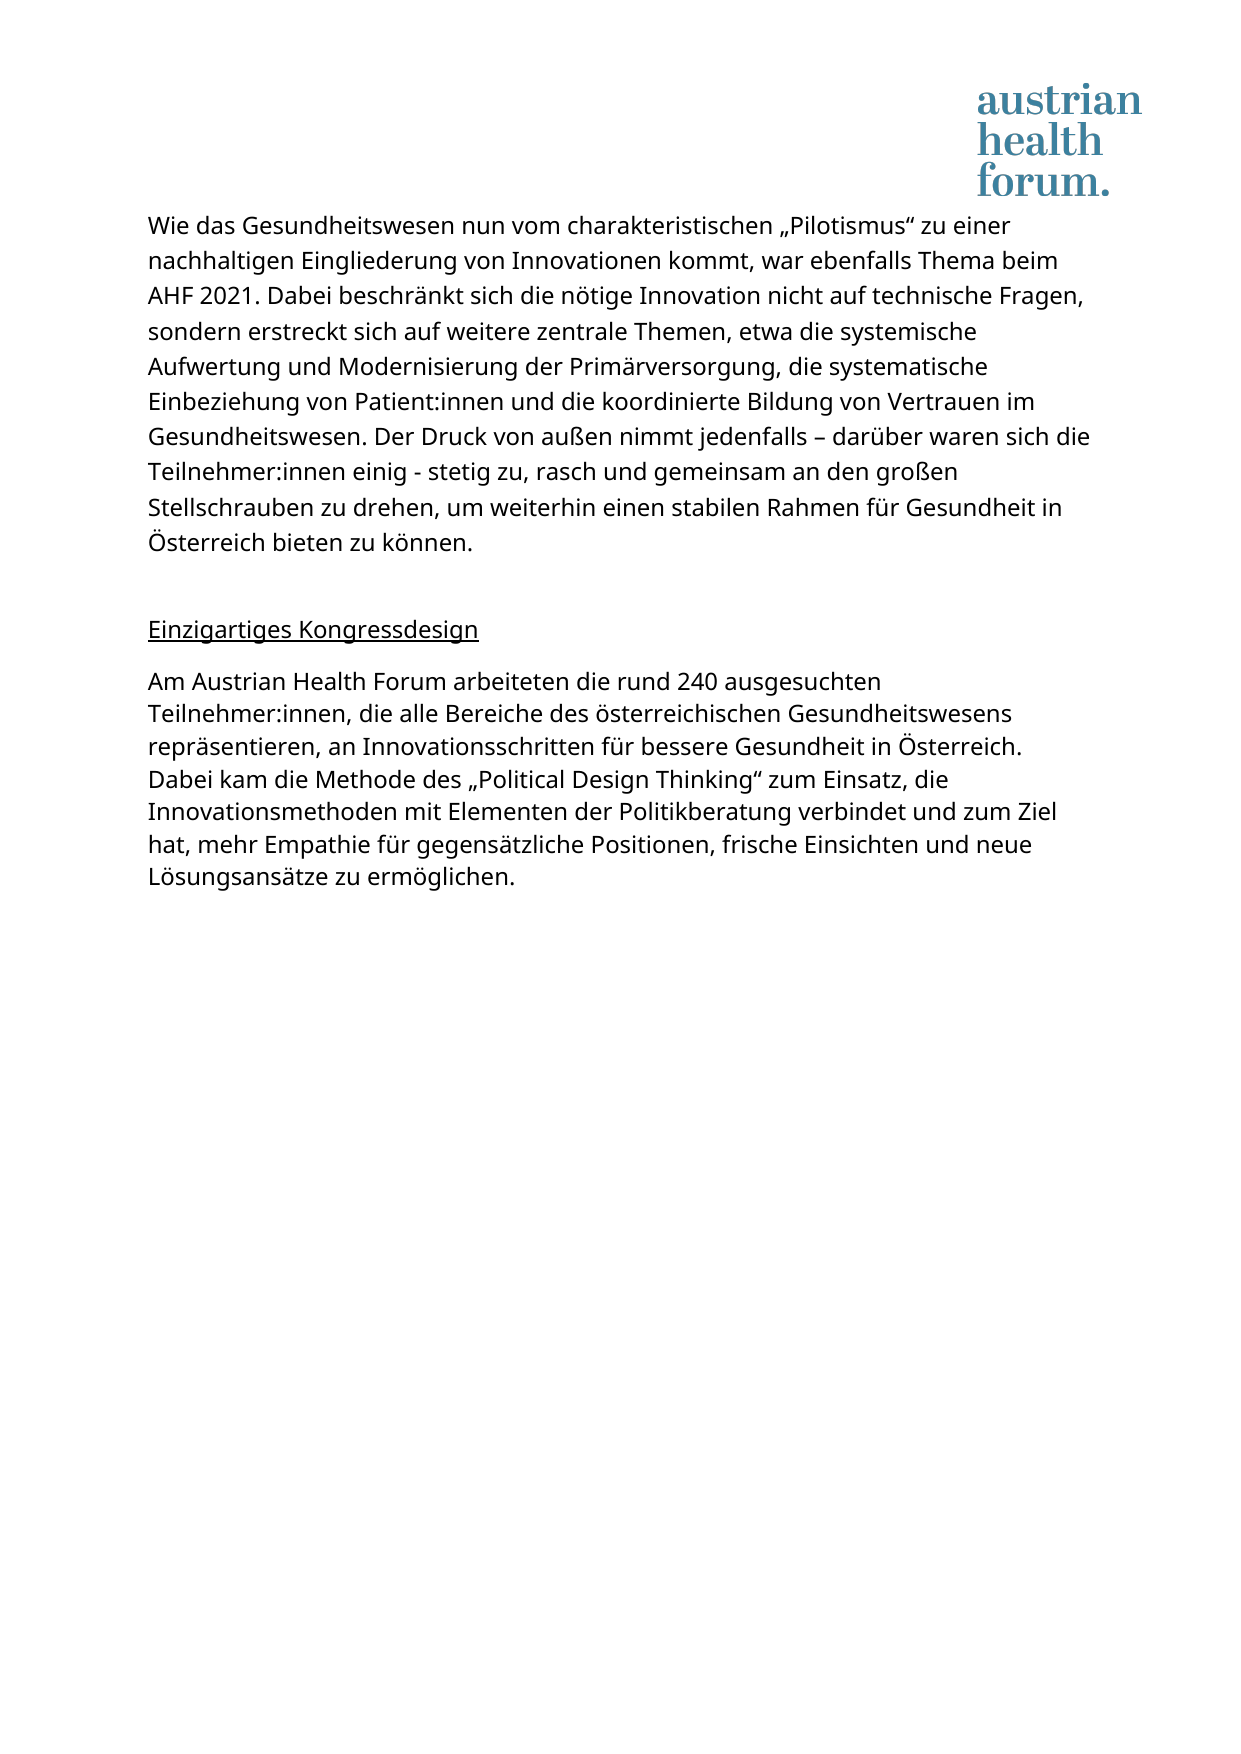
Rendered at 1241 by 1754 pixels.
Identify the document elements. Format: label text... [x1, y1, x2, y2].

text Am Austrian Health Forum arbeiteten die rund 240 ausgesuchten Teilnehmer:innen, die alle Bereiche des österreichischen Gesundheitswesens repräsentieren, an Innovationsschritten für bessere Gesundheit in Österreich. Dabei kam die Methode des „Political Design Thinking“ zum Einsatz, die Innovationsmethoden mit Elementen der Politikberatung verbindet und zum Ziel hat, mehr Empathie für gegensätzliche Positionen, frische Einsichten und neue Lösungsansätze zu ermöglichen. [148, 664, 1093, 893]
picture [961, 71, 1160, 207]
text Wie das Gesundheitswesen nun vom charakteristischen „Pilotismus“ zu einer nachhaltigen Eingliederung von Innovationen kommt, war ebenfalls Thema beim AHF 2021. Dabei beschränkt sich die nötige Innovation nicht auf technische Fragen, sondern erstreckt sich auf weitere zentrale Themen, etwa die systemische Aufwertung und Modernisierung der Primärversorgung, die systematische Einbeziehung von Patient:innen und die koordinierte Bildung von Vertrauen im Gesundheitswesen. Der Druck von außen nimmt jedenfalls – darüber waren sich die Teilnehmer:innen einig - stetig zu, rasch und gemeinsam an den großen Stellschrauben zu drehen, um weiterhin einen stabilen Rahmen für Gesundheit in Österreich bieten zu können. [148, 148, 1093, 558]
text Einzigartiges Kongressdesign [148, 577, 1093, 645]
